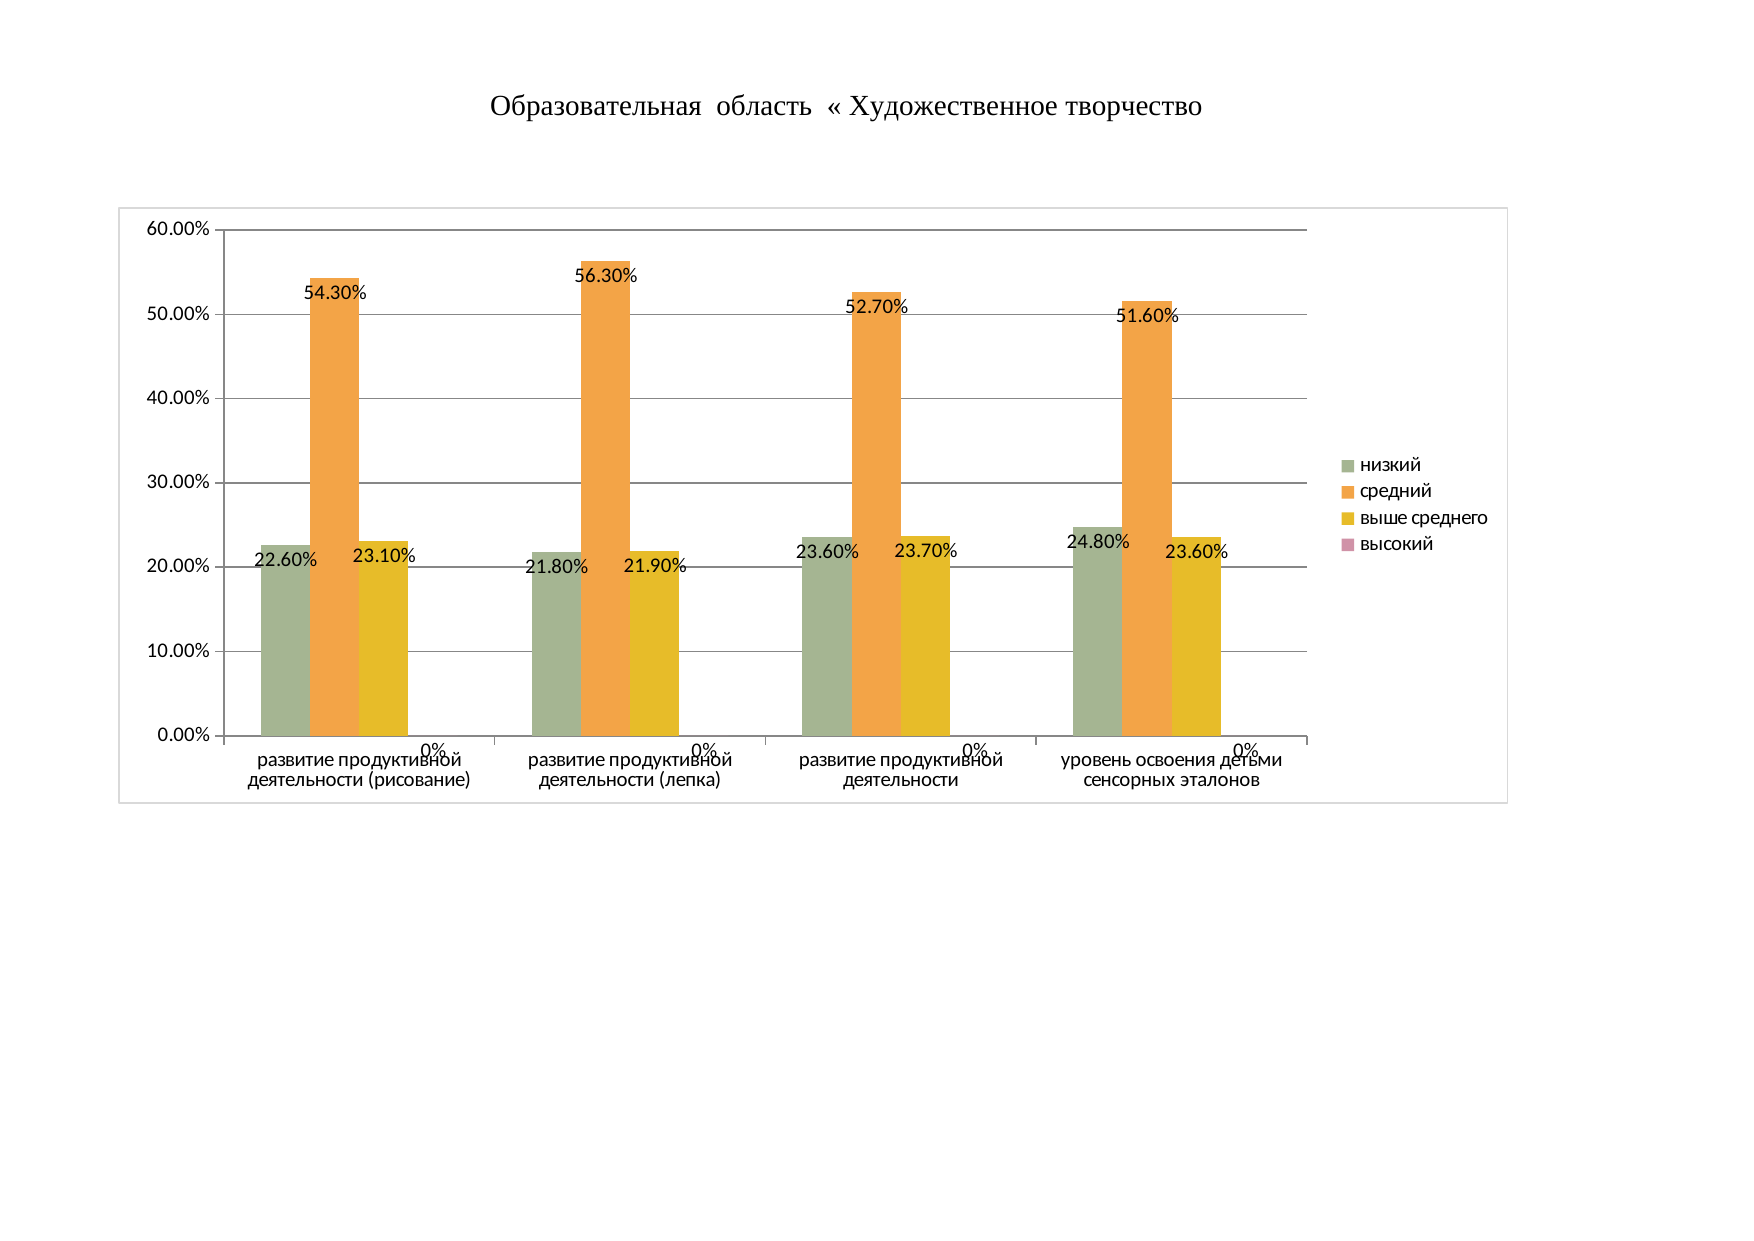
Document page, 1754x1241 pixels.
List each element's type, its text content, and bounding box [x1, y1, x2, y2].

text Образовательная область « Художественное творчество [118, 88, 1636, 122]
